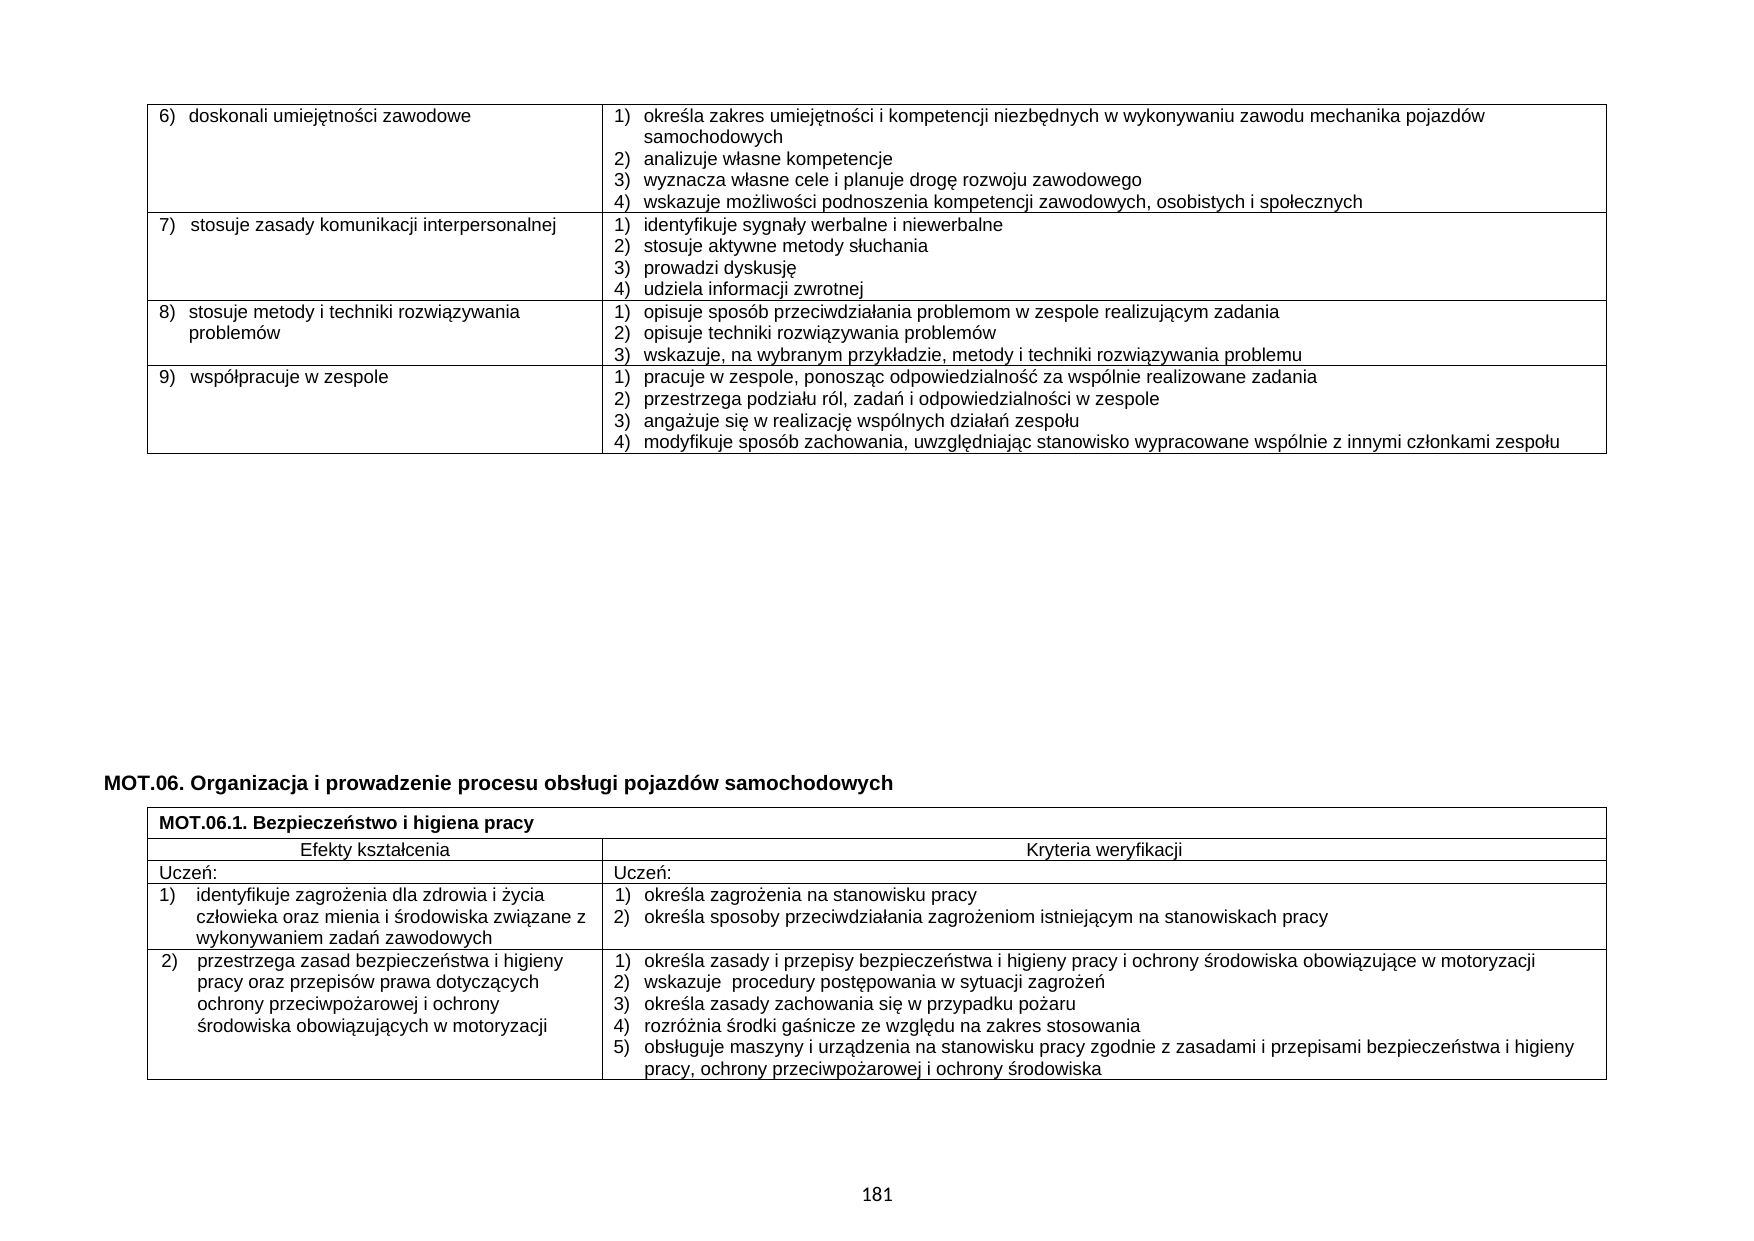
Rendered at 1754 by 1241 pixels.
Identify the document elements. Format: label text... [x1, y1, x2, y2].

table_cell identyfikuje zagrożenia dla zdrowia i życia człowieka oraz mienia i środowiska związane z wykonywaniem zadań zawodowych [148, 884, 602, 949]
table_header MOT.06.1. Bezpieczeństwo i higiena pracy [148, 808, 1606, 838]
text MOT.06. Organizacja i prowadzenie procesu obsługi pojazdów samochodowych [103, 770, 1606, 794]
table_cell 7) stosuje zasady komunikacji interpersonalnej [148, 213, 602, 299]
table_cell określa zagrożenia na stanowisku pracy określa sposoby przeciwdziałania zagrożeniom istniejącym na stanowiskach pracy [603, 884, 1606, 949]
table_cell przestrzega zasad bezpieczeństwa i higieny pracy oraz przepisów prawa dotyczących ochrony przeciwpożarowej i ochrony środowiska obowiązujących w motoryzacji [148, 950, 602, 1079]
table_cell 8) stosuje metody i techniki rozwiązywania problemów [148, 301, 602, 365]
table_cell 1) opisuje sposób przeciwdziałania problemom w zespole realizującym zadania 2) opisuje techniki rozwiązywania problemów 3) wskazuje, na wybranym przykładzie, metody i techniki rozwiązywania problemu [603, 301, 1606, 365]
table_cell 1) pracuje w zespole, ponosząc odpowiedzialność za wspólnie realizowane zadania 2) przestrzega podziału ról, zadań i odpowiedzialności w zespole 3) angażuje się w realizację wspólnych działań zespołu 4) modyfikuje sposób zachowania, uwzględniając stanowisko wypracowane wspólnie z innymi członkami zespołu [603, 366, 1606, 453]
table_cell 1) określa zakres umiejętności i kompetencji niezbędnych w wykonywaniu zawodu mechanika pojazdów samochodowych 2) analizuje własne kompetencje 3) wyznacza własne cele i planuje drogę rozwoju zawodowego 4) wskazuje możliwości podnoszenia kompetencji zawodowych, osobistych i społecznych [603, 105, 1606, 212]
table_cell Kryteria weryfikacji [603, 839, 1606, 860]
table_cell 6) doskonali umiejętności zawodowe [148, 105, 602, 212]
table_cell określa zasady i przepisy bezpieczeństwa i higieny pracy i ochrony środowiska obowiązujące w motoryzacji wskazuje procedury postępowania w sytuacji zagrożeń określa zasady zachowania się w przypadku pożaru rozróżnia środki gaśnicze ze względu na zakres stosowania obsługuje maszyny i urządzenia na stanowisku pracy zgodnie z zasadami i przepisami bezpieczeństwa i higieny pracy, ochrony przeciwpożarowej i ochrony środowiska [603, 950, 1606, 1079]
table_cell Efekty kształcenia [148, 839, 602, 860]
table_cell 1) identyfikuje sygnały werbalne i niewerbalne 2) stosuje aktywne metody słuchania 3) prowadzi dyskusję 4) udziela informacji zwrotnej [603, 213, 1606, 299]
table_cell Uczeń: [148, 861, 602, 883]
table_cell Uczeń: [603, 861, 1606, 883]
table_cell 9) współpracuje w zespole [148, 366, 602, 453]
